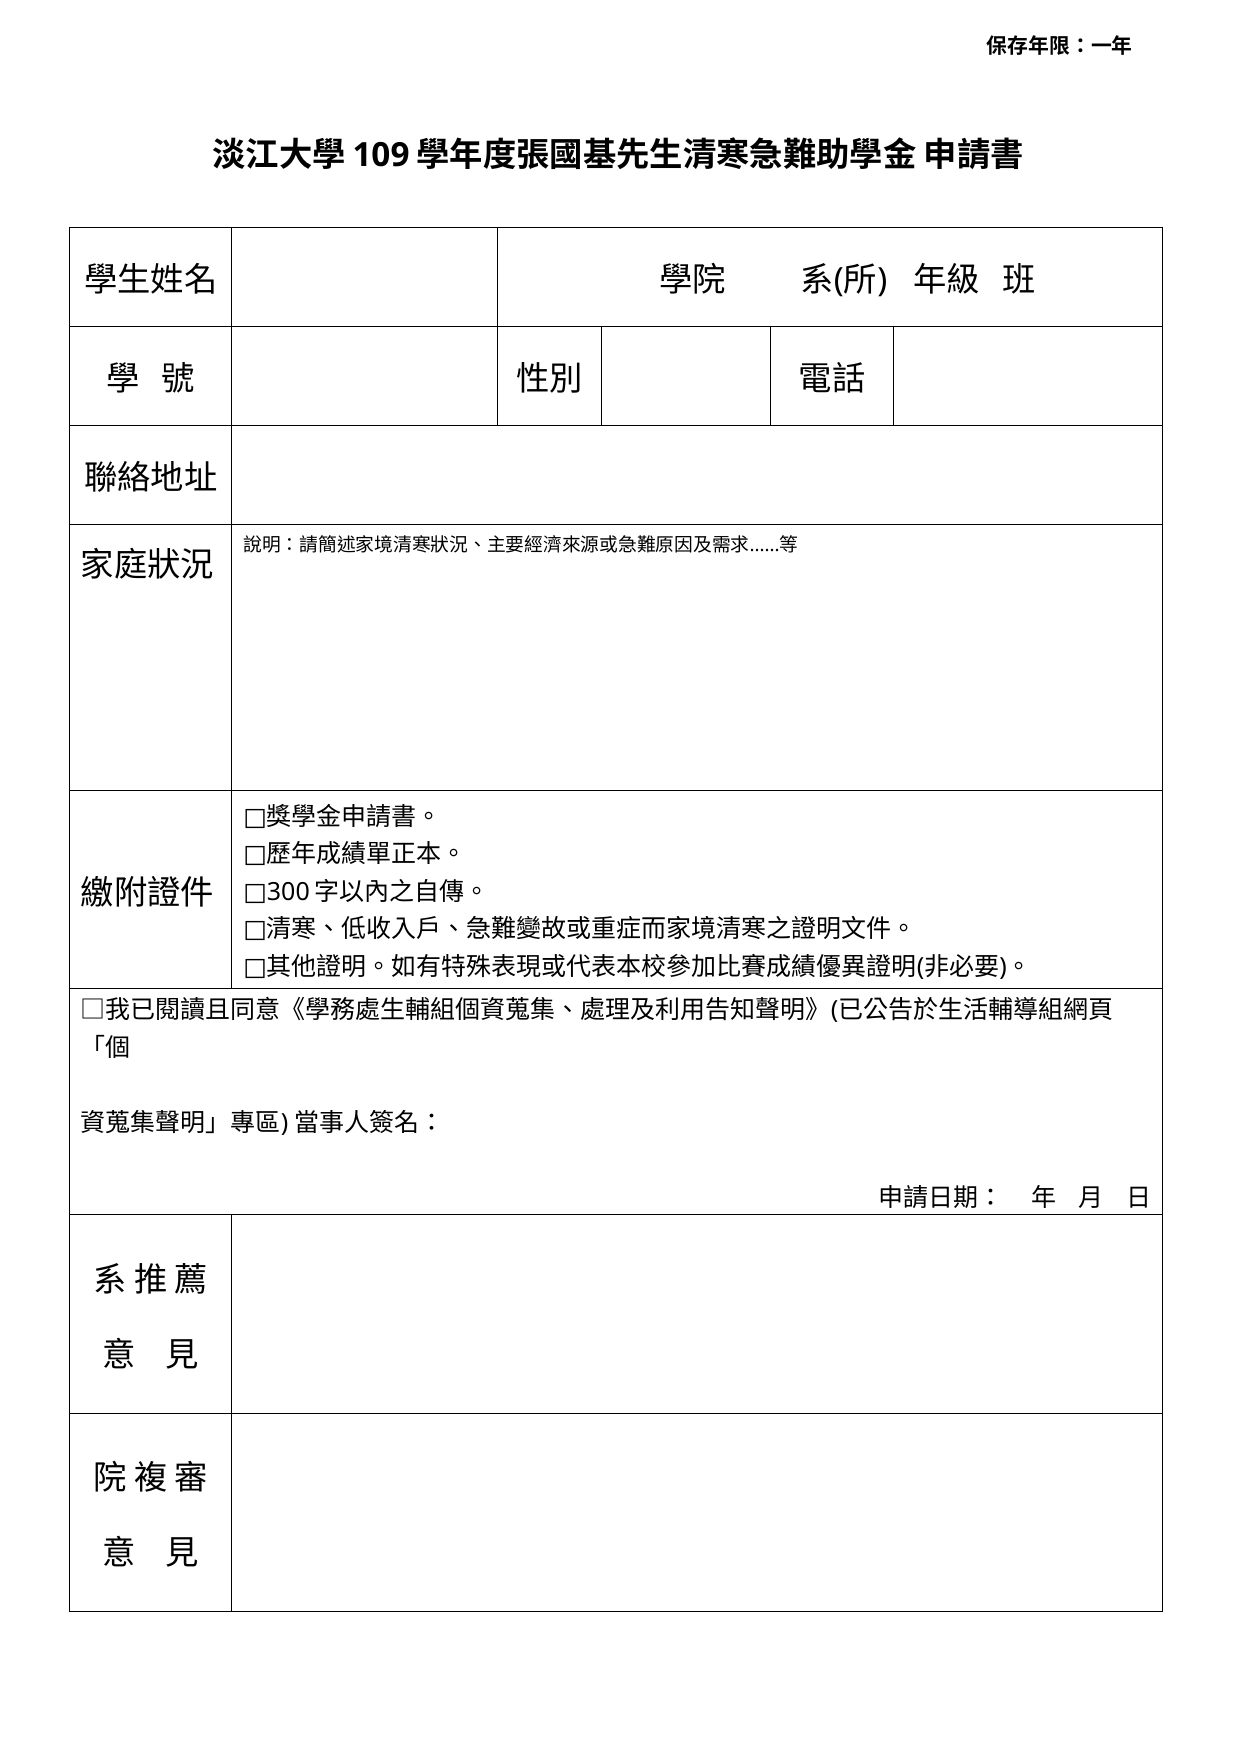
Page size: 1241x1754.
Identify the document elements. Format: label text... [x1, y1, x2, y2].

table_header 學生姓名 [70, 228, 231, 326]
table_cell 學 號 [70, 327, 231, 425]
table_cell [602, 327, 770, 425]
table_cell 院 複 審 意 見 [70, 1414, 231, 1611]
table_cell [894, 327, 1162, 425]
table_cell □獎學金申請書。 □歷年成績單正本。 □300字以內之自傳。 □清寒、低收入戶、急難變故或重症而家境清寒之證明文件。 □其他證明。如有特殊表現或代表本校參加比賽成績優異證明(非必要)。 [232, 791, 1162, 988]
table_cell [232, 327, 497, 425]
table_header [232, 228, 497, 326]
table_cell 電話 [771, 327, 893, 425]
table_header 學院 系(所) 年級 班 [498, 228, 1162, 326]
table_cell 繳附證件 [70, 791, 231, 988]
text 淡江大學109學年度張國基先生清寒急難助學金 申請書 [187, 114, 1048, 189]
table_cell [232, 426, 1162, 524]
table_cell 說明：請簡述家境清寒狀況、主要經濟來源或急難原因及需求......等 [232, 525, 1162, 790]
table_cell 家庭狀況 [70, 525, 231, 790]
table_cell [232, 1414, 1162, 1611]
table_cell 性別 [498, 327, 601, 425]
table_cell [232, 1215, 1162, 1413]
table_cell □我已閱讀且同意《學務處生輔組個資蒐集、處理及利用告知聲明》(已公告於生活輔導組網頁「個 資蒐集聲明」專區) 當事人簽名： 申請日期： 年 月 日 [70, 989, 1162, 1214]
table_cell 聯絡地址 [70, 426, 231, 524]
table_cell 系 推 薦 意 見 [70, 1215, 231, 1413]
